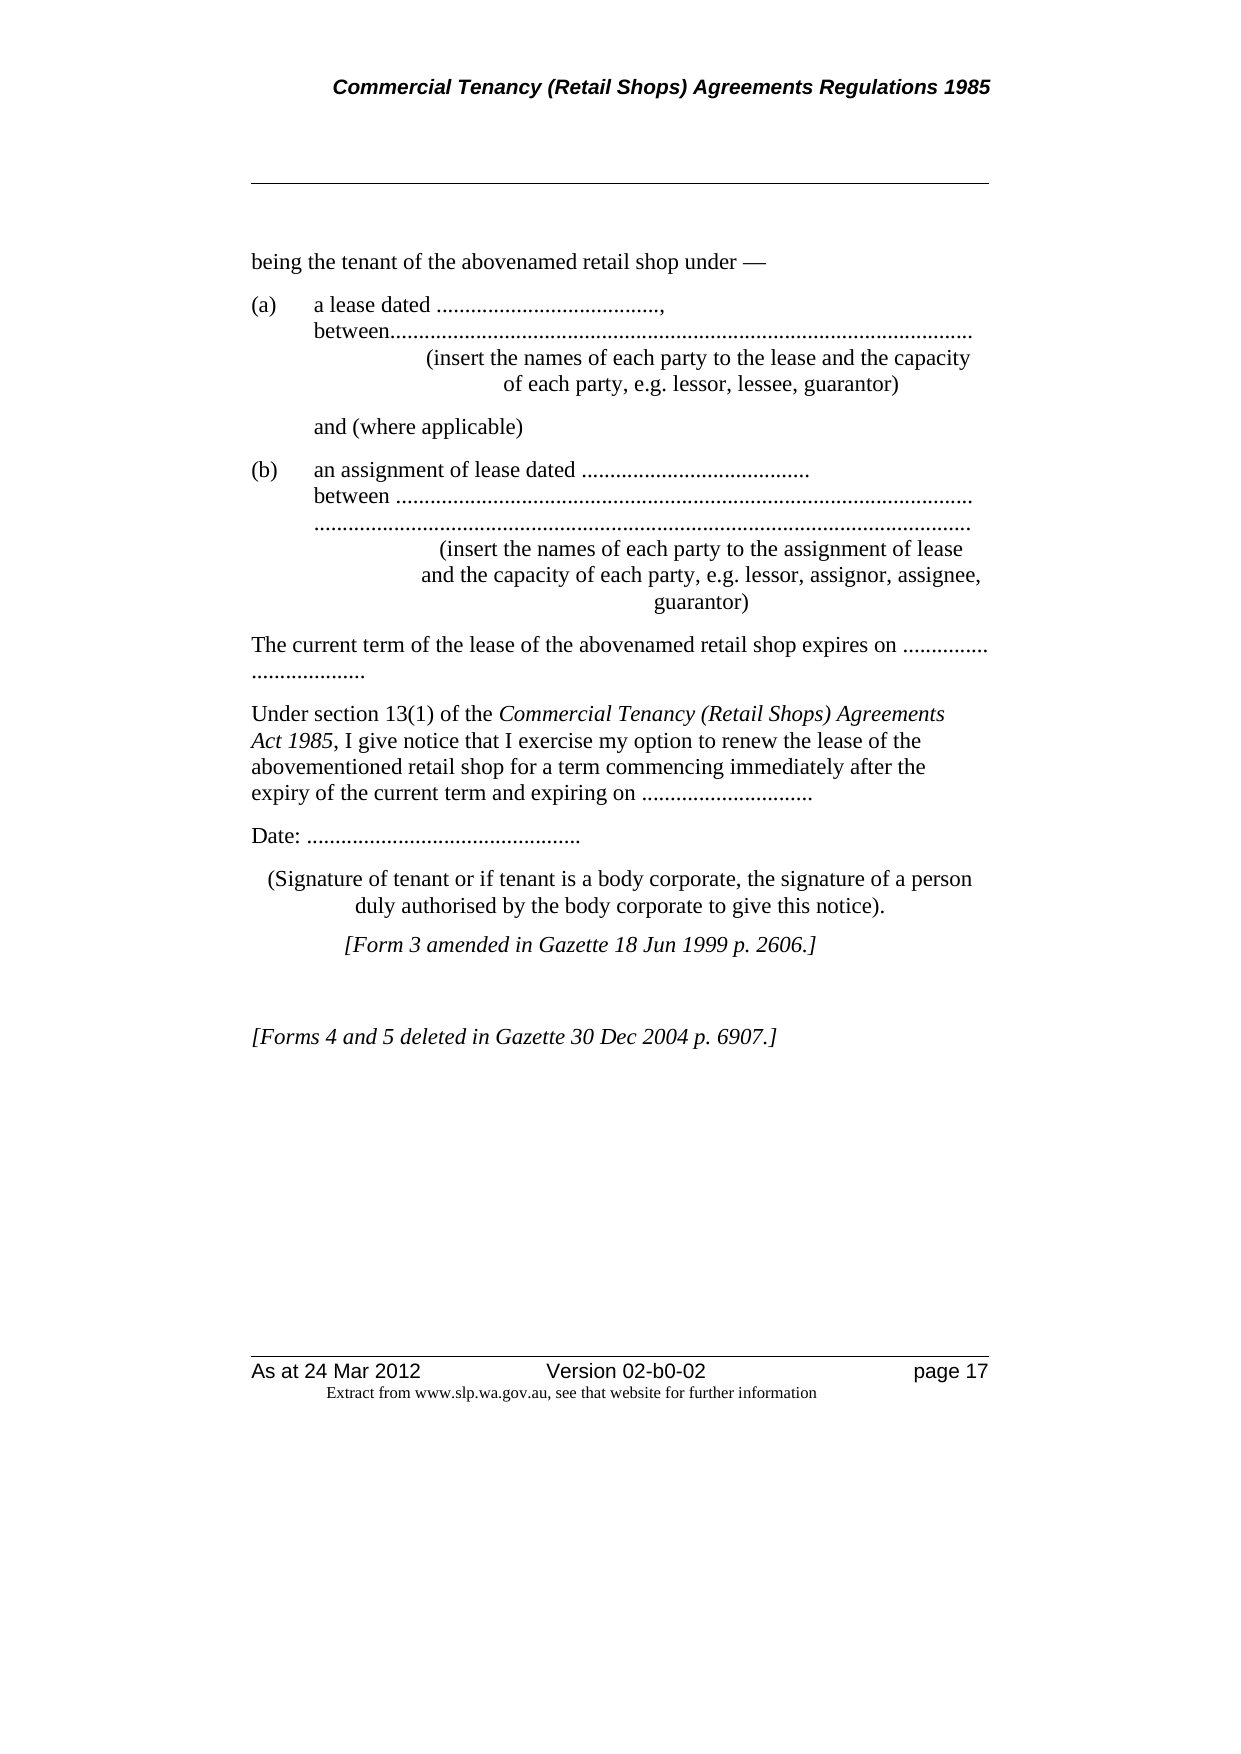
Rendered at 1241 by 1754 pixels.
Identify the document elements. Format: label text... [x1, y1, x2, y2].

text (insert the names of each party to the assignment of lease and the capacity of each party, e.g. lessor, assignor, assignee, guarantor) [413, 535, 989, 614]
text [Forms 4 and 5 deleted in Gazette 30 Dec 2004 p. 6907.] [251, 1023, 989, 1049]
text (b) an assignment of lease dated ........................................ [251, 456, 989, 482]
text The current term of the lease of the abovenamed retail shop expires on ............... .................... [251, 631, 989, 684]
text ................................................................................................................... [251, 509, 989, 535]
text (a) a lease dated ......................................., between...................................................................................................... [251, 291, 989, 344]
text (insert the names of each party to the lease and the capacity of each party, e.g. lessor, lessee, guarantor) [413, 344, 989, 396]
text Date: ................................................ [251, 822, 989, 849]
text [Form 3 amended in Gazette 18 Jun 1999 p. 2606.] [251, 931, 989, 957]
text and (where applicable) [251, 413, 989, 439]
text Under section 13(1) of the Commercial Tenancy (Retail Shops) Agreements Act 1985, I give notice that I exercise my option to renew the lease of the abovementioned retail shop for a term commencing immediately after the expiry of the current term and expiring on .............................. [251, 700, 989, 806]
text between ..................................................................................................... [251, 482, 989, 509]
text being the tenant of the abovenamed retail shop under — [251, 248, 989, 274]
text (Signature of tenant or if tenant is a body corporate, the signature of a person duly authorised by the body corporate to give this notice). [251, 865, 989, 918]
